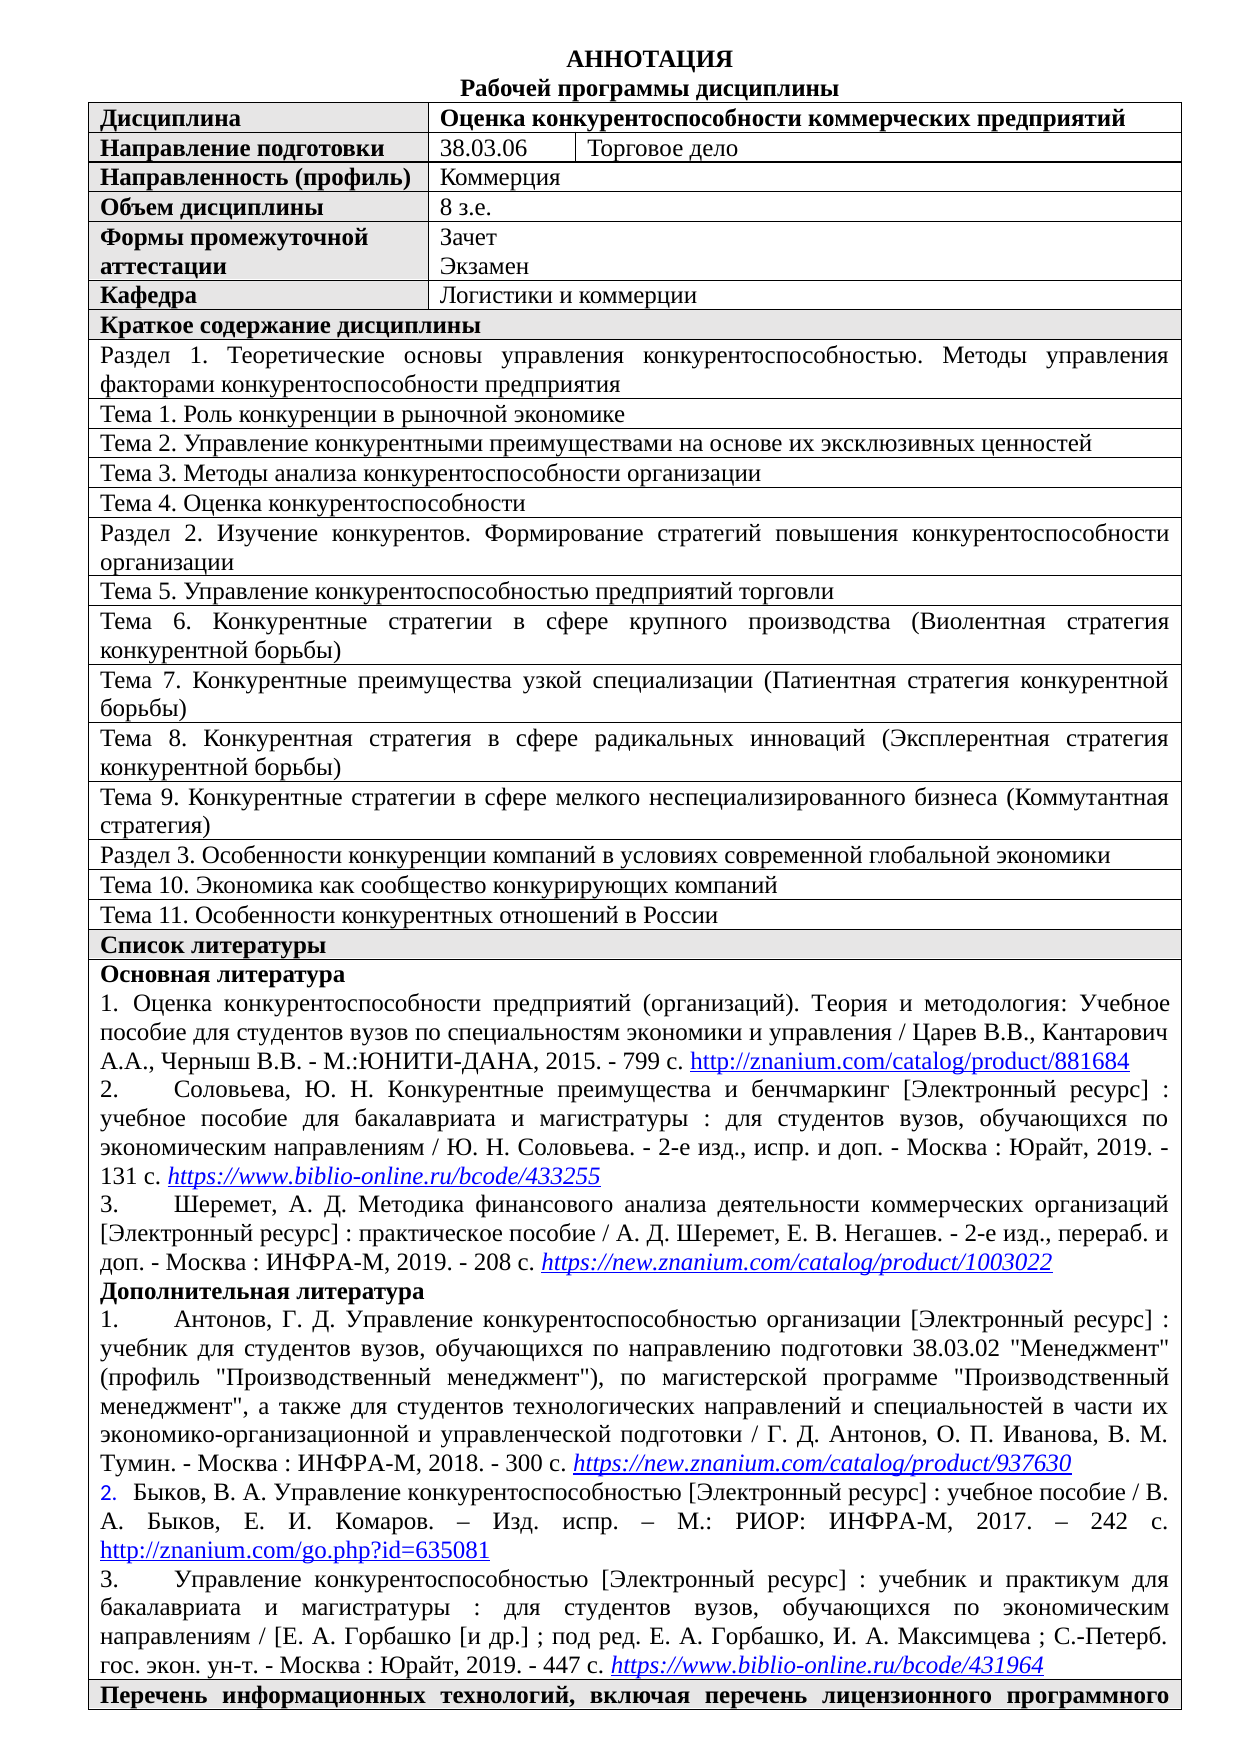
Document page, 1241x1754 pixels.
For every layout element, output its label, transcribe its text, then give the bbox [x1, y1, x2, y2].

table_cell Краткое содержание дисциплины [89, 310, 1181, 339]
table_cell Объем дисциплины [89, 192, 428, 221]
text АННОТАЦИЯ [118, 44, 1181, 73]
table_cell Тема 4. Оценка конкурентоспособности [89, 488, 1181, 517]
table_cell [89, 1680, 1181, 1708]
table_cell Тема 7. Конкуpентные преимущества узкой специализации (Патиентная стратегия конкурентной борьбы) [89, 665, 1181, 722]
table_cell Раздел 3. Особенности конкуренции компаний в условиях современной глобальной экономики [89, 840, 1181, 869]
table_cell Список литературы [89, 930, 1181, 958]
table_cell Кафедра [89, 281, 428, 309]
table_cell Тема 1. Роль конкуренции в рыночной экономике [89, 399, 1181, 427]
table_cell Тема 3. Методы анализа конкурентоспособности организации [89, 458, 1181, 487]
table_cell Тема 5. Управление конкурентоспособностью предприятий торговли [89, 576, 1181, 605]
table_cell Формы промежуточной аттестации [89, 222, 428, 279]
table_cell Коммерция [429, 163, 1181, 191]
table_cell Тема 6. Конкурентные стратегии в сфере крупного производства (Виолентная стратегия конкурентной борьбы) [89, 606, 1181, 664]
table_cell Тема 8. Конкурентная стратегия в сфере радикальных инноваций (Эксплерентная стратегия конкурентной борьбы) [89, 723, 1181, 781]
table_cell 38.03.06 [429, 133, 575, 161]
table_header Дисциплина [89, 103, 428, 132]
table_cell Логистики и коммерции [429, 281, 1181, 309]
table_cell Тема 2. Управление конкурентными преимуществами на основе их эксклюзивных ценностей [89, 429, 1181, 457]
table_cell Зачет Экзамен [429, 222, 1181, 279]
table_cell Направление подготовки [89, 133, 428, 161]
table_cell Тема 9. Конкурентные стратегии в сфере мелкого неспециализированного бизнеса (Коммутантная стратегия) [89, 782, 1181, 839]
table_header Оценка конкурентоспособности коммерческих предприятий [429, 103, 1181, 132]
table_cell Тема 10. Экономика как сообщество конкурирующих компаний [89, 870, 1181, 899]
table_cell Основная литература Оценка конкурентоспособности предприятий (организаций). Теория и методология: Учебное пособие для студентов вузов по специальностям экономики и управления / Царев В.В., Кантарович А.А., Черныш В.В. - М.:ЮНИТИ-ДАНА, 2015. - 799 с. http://znanium.com/catalog/product/881684 Соловьева, Ю. Н. Конкурентные преимущества и бенчмаркинг [Электронный ресурс] : учебное пособие для бакалавриата и магистратуры : для студентов вузов, обучающихся по экономическим направлениям / Ю. Н. Соловьева. - 2-е изд., испр. и доп. - Москва : Юрайт, 2019. - 131 с. https://www.biblio-online.ru/bcode/433255 Шеремет, А. Д. Методика финансового анализа деятельности коммерческих организаций [Электронный ресурс] : практическое пособие / А. Д. Шеремет, Е. В. Негашев. - 2-е изд., перераб. и доп. - Москва : ИНФРА-М, 2019. - 208 с. https://new.znanium.com/catalog/product/1003022 Дополнительная литература Антонов, Г. Д. Управление конкурентоспособностью организации [Электронный ресурс] : учебник для студентов вузов, обучающихся по направлению подготовки 38.03.02 "Менеджмент" (профиль "Производственный менеджмент"), по магистерской программе "Производственный менеджмент", а также для студентов технологических направлений и специальностей в части их экономико-организационной и управленческой подготовки / Г. Д. Антонов, О. П. Иванова, В. М. Тумин. - Москва : ИНФРА-М, 2018. - 300 с. https://new.znanium.com/catalog/product/937630 Быков, В. А. Управление конкурентоспособностью [Электронный ресурс] : учебное пособие / В. А. Быков, Е. И. Комаров. – Изд. испр. – М.: РИОР: ИНФРА-М, 2017. – 242 с. http://znanium.com/go.php?id=635081 Управление конкурентоспособностью [Электронный ресурс] : учебник и практикум для бакалавриата и магистратуры : для студентов вузов, обучающихся по экономическим направлениям / [Е. А. Горбашко [и др.] ; под ред. Е. А. Горбашко, И. А. Максимцева ; С.-Петерб. гос. экон. ун-т. - Москва : Юрайт, 2019. - 447 с. https://www.biblio-online.ru/bcode/431964 [89, 960, 1181, 1679]
table_cell Раздел 1. Теоретические основы управления конкурентоспособностью. Методы управления факторами конкурентоспособности предприятия [89, 340, 1181, 398]
table_cell Раздел 2. Изучение конкурентов. Формирование стратегий повышения конкурентоспособности организации [89, 518, 1181, 575]
table_cell 8 з.е. [429, 192, 1181, 221]
table_cell Торговое дело [576, 133, 1181, 161]
text Рабочей программы дисциплины [118, 73, 1181, 102]
table_cell Направленность (профиль) [89, 163, 428, 191]
table_cell Тема 11. Особенности конкурентных отношений в России [89, 900, 1181, 929]
